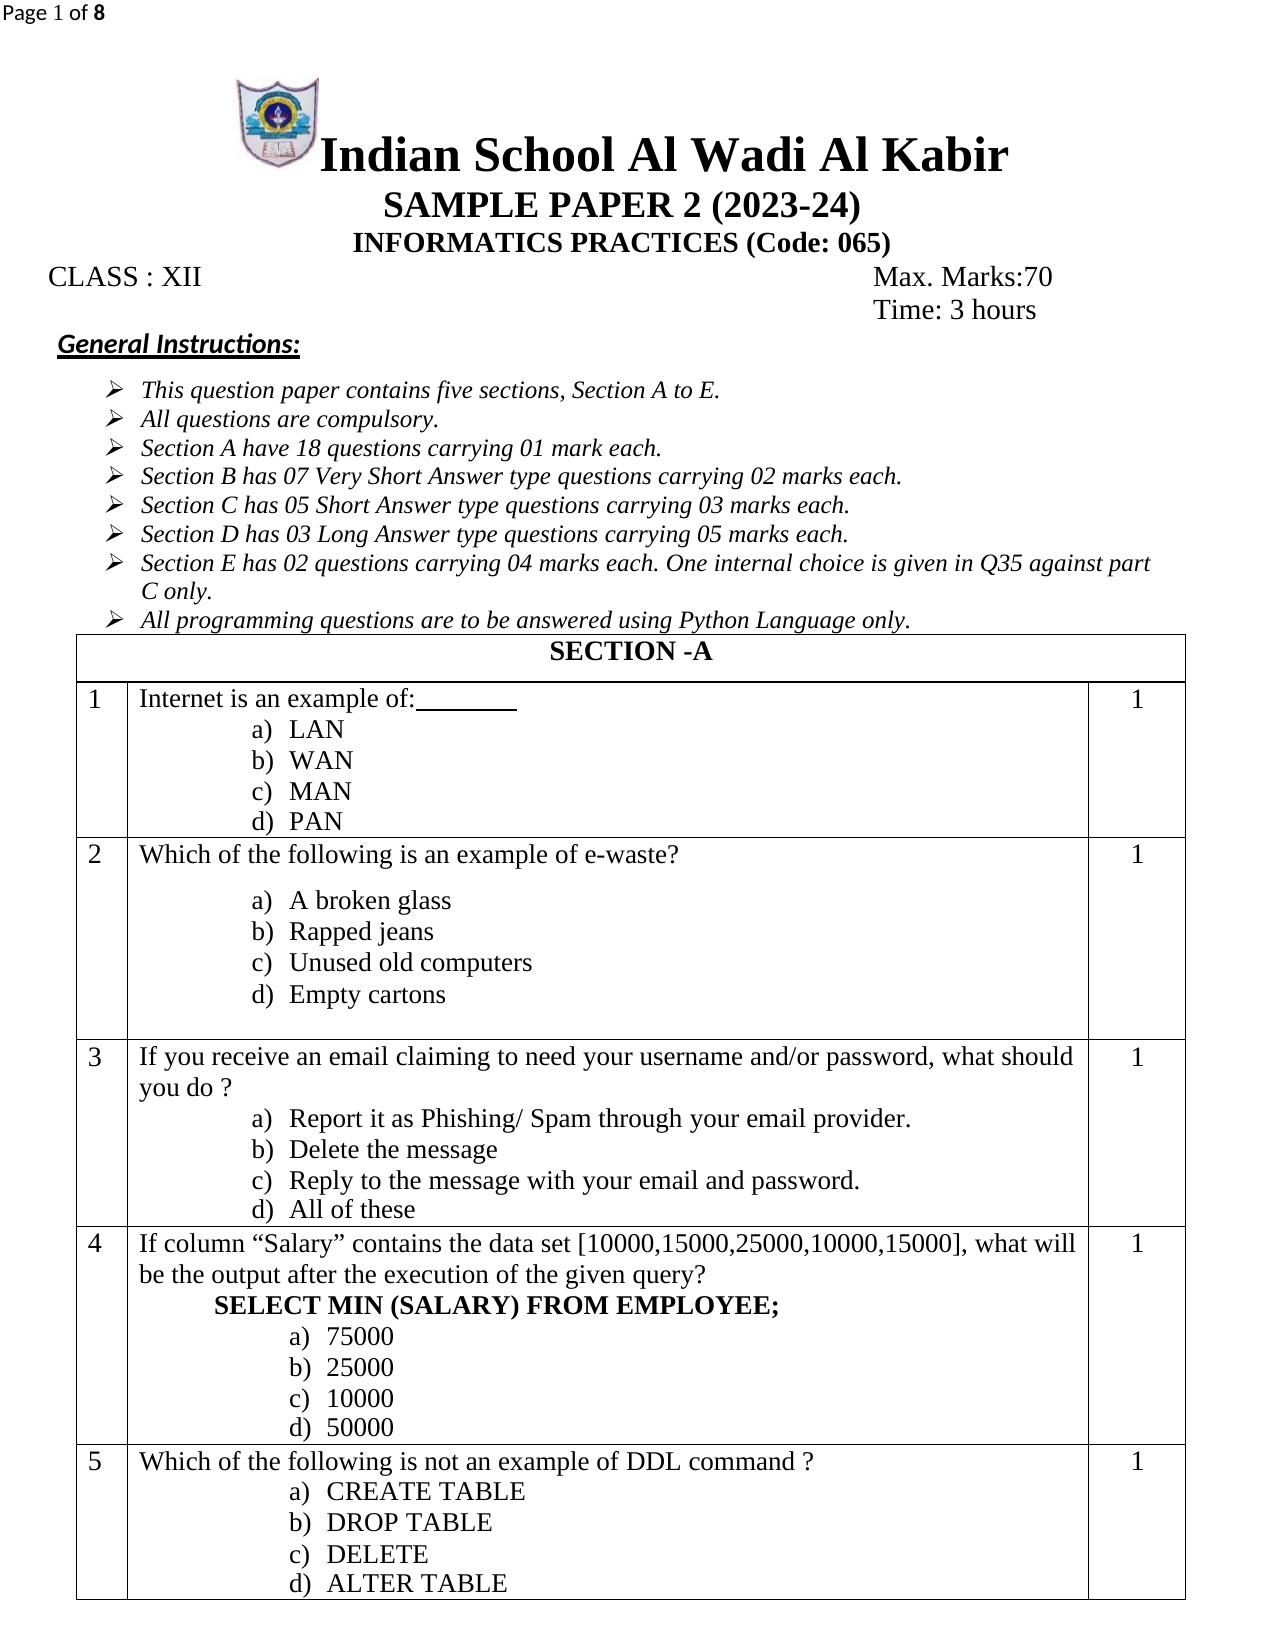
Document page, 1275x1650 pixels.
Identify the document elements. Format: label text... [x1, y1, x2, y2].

list Section B has 07 Very Short Answer type questions carrying 02 marks each. [103, 461, 1196, 490]
text INFORMATICS PRACTICES (Code: 065) [48, 225, 1196, 259]
table_cell If column “Salary” contains the data set [10000,15000,25000,10000,15000], what will be the output after the execution of the given query? SELECT MIN (SALARY) FROM EMPLOYEE; a) 75000 b) 25000 c) 10000 d) 50000 [128, 1227, 1088, 1443]
table_cell If you receive an email claiming to need your username and/or password, what should you do ? Report it as Phishing/ Spam through your email provider. Delete the message Reply to the message with your email and password. All of these [128, 1040, 1088, 1226]
table_cell 2 [77, 838, 127, 1039]
text Time: 3 hours [48, 292, 1196, 326]
table_cell 1 [1089, 1445, 1185, 1599]
table_cell 1 [77, 683, 127, 837]
table_cell 1 [1089, 1040, 1185, 1226]
text SAMPLE PAPER 2 (2023-24) [48, 182, 1196, 225]
list Section A have 18 questions carrying 01 mark each. [103, 433, 1196, 461]
table_cell Which of the following is an example of e-waste? A broken glass Rapped jeans Unused old computers Empty cartons [128, 838, 1088, 1039]
list Section E has 02 questions carrying 04 marks each. One internal choice is given in Q35 against part C only. [103, 548, 1173, 605]
table_cell 1 [1089, 838, 1185, 1039]
list Section C has 05 Short Answer type questions carrying 03 marks each. [103, 490, 1196, 519]
picture [234, 75, 319, 172]
table_cell 3 [77, 1040, 127, 1226]
text Indian School Al Wadi Al Kabir [48, 75, 1196, 182]
list This question paper contains five sections, Section A to E. [103, 375, 1196, 404]
table_cell 1 [1089, 683, 1185, 837]
table_cell 1 [1089, 1227, 1185, 1443]
list All programming questions are to be answered using Python Language only. [103, 605, 1196, 634]
table_cell 4 [77, 1227, 127, 1443]
text CLASS : XII Max. Marks:70 [48, 259, 1196, 292]
title General Instructions: [57, 326, 941, 360]
table_cell Internet is an example of: LAN WAN MAN PAN [128, 683, 1088, 837]
table_cell 5 [77, 1445, 127, 1599]
list Section D has 03 Long Answer type questions carrying 05 marks each. [103, 519, 1196, 548]
list All questions are compulsory. [103, 404, 1196, 433]
table_cell Which of the following is not an example of DDL command ? CREATE TABLE DROP TABLE DELETE ALTER TABLE [128, 1445, 1088, 1599]
table_header SECTION -A [77, 635, 1185, 681]
